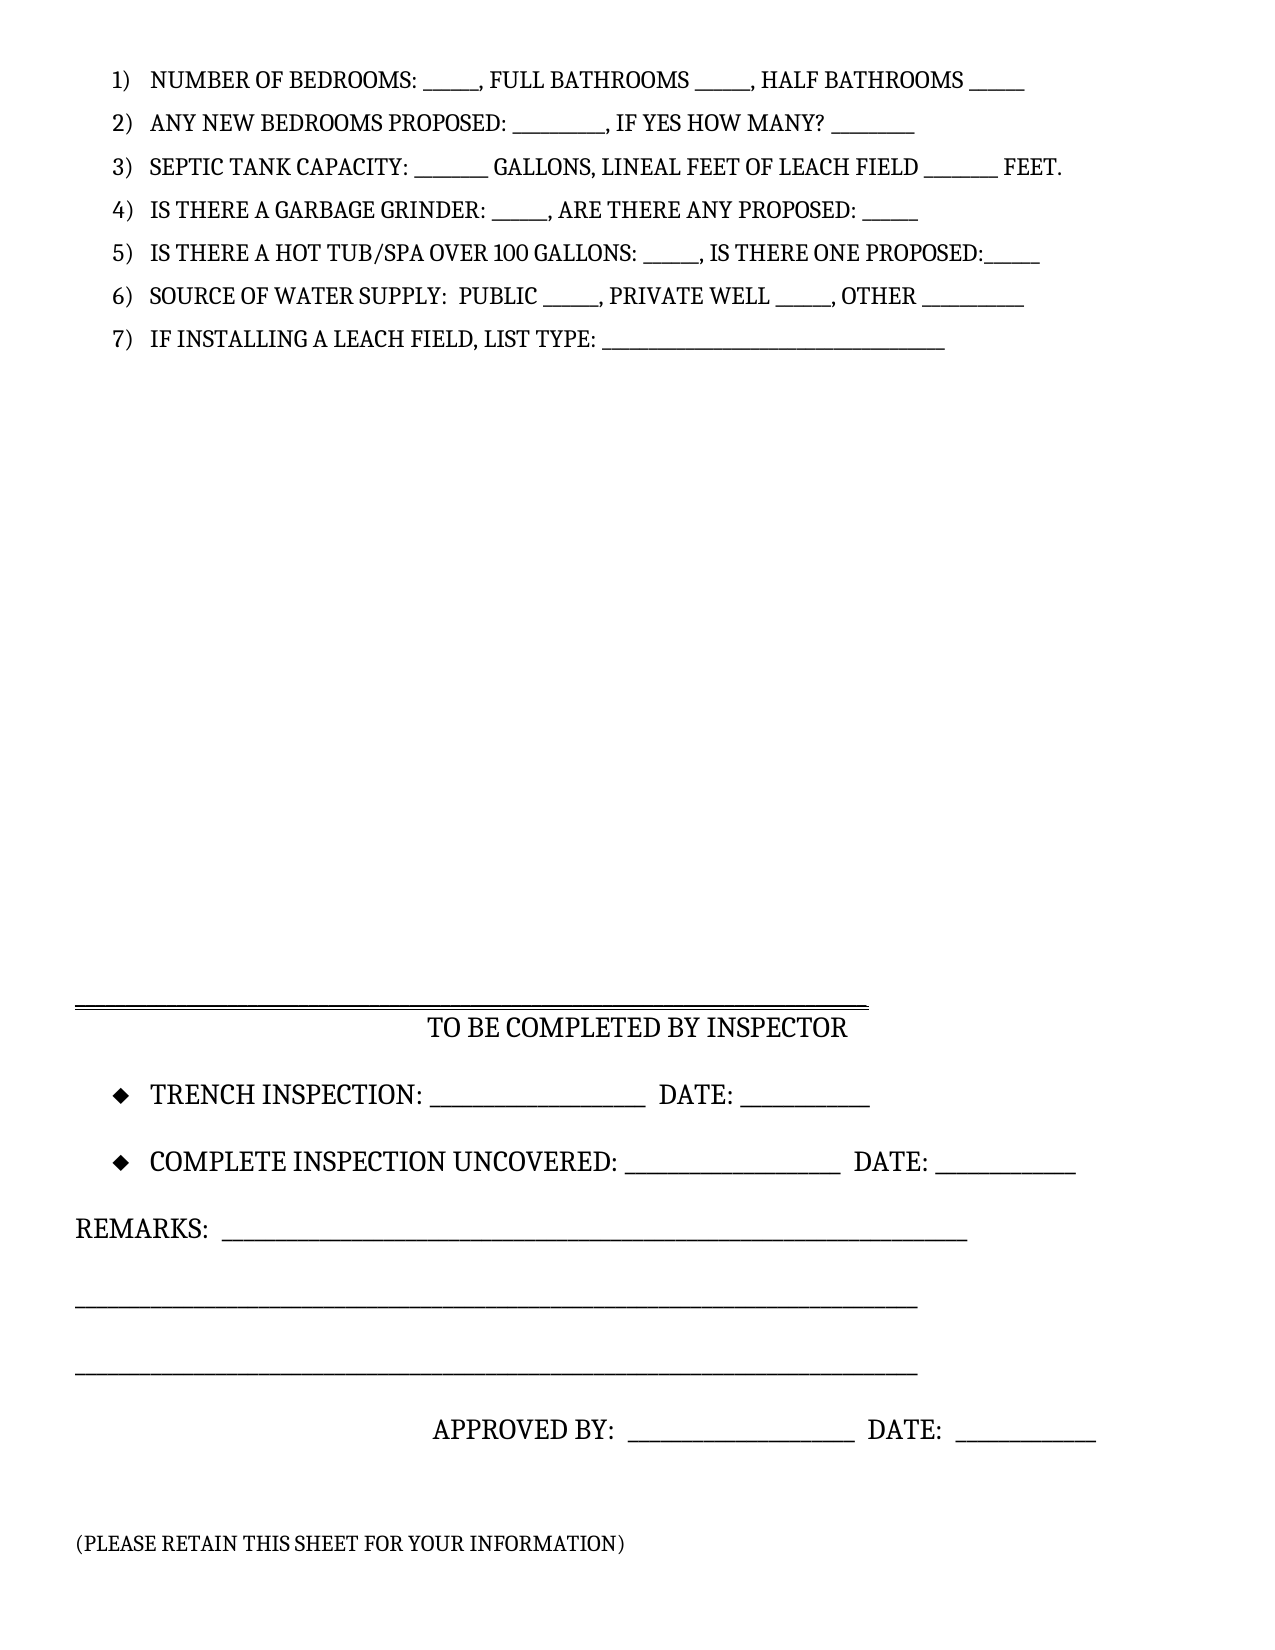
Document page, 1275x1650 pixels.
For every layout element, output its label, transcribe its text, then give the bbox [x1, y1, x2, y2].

list COMPLETE INSPECTION UNCOVERED: ____________________ DATE: _____________ [112, 1145, 1200, 1178]
list SOURCE OF WATER SUPPLY: PUBLIC ______, PRIVATE WELL ______, OTHER ___________ [112, 282, 1200, 311]
text ______________________________________________________________________________ [75, 1279, 1200, 1313]
list ANY NEW BEDROOMS PROPOSED: __________, IF YES HOW MANY? _________ [112, 109, 1200, 138]
text APPROVED BY: _____________________ DATE: _____________ [375, 1413, 1200, 1447]
text ______________________________________________________________________________ [75, 979, 1200, 1011]
text TO BE COMPLETED BY INSPECTOR [75, 1011, 1200, 1044]
list TRENCH INSPECTION: ____________________ DATE: ____________ [112, 1078, 1200, 1111]
text (PLEASE RETAIN THIS SHEET FOR YOUR INFORMATION) [75, 1531, 1200, 1557]
text ______________________________________________________________________________ [75, 1346, 1200, 1380]
list NUMBER OF BEDROOMS: ______, FULL BATHROOMS ______, HALF BATHROOMS ______ [112, 66, 1200, 95]
list SEPTIC TANK CAPACITY: ________ GALLONS, LINEAL FEET OF LEACH FIELD ________ FEET. [112, 152, 1200, 181]
list IS THERE A GARBAGE GRINDER: ______, ARE THERE ANY PROPOSED: ______ [112, 196, 1200, 224]
list IS THERE A HOT TUB/SPA OVER 100 GALLONS: ______, IS THERE ONE PROPOSED:______ [112, 239, 1200, 267]
list IF INSTALLING A LEACH FIELD, LIST TYPE: _____________________________________ [112, 325, 1200, 354]
text REMARKS: _____________________________________________________________________ [75, 1212, 1200, 1246]
